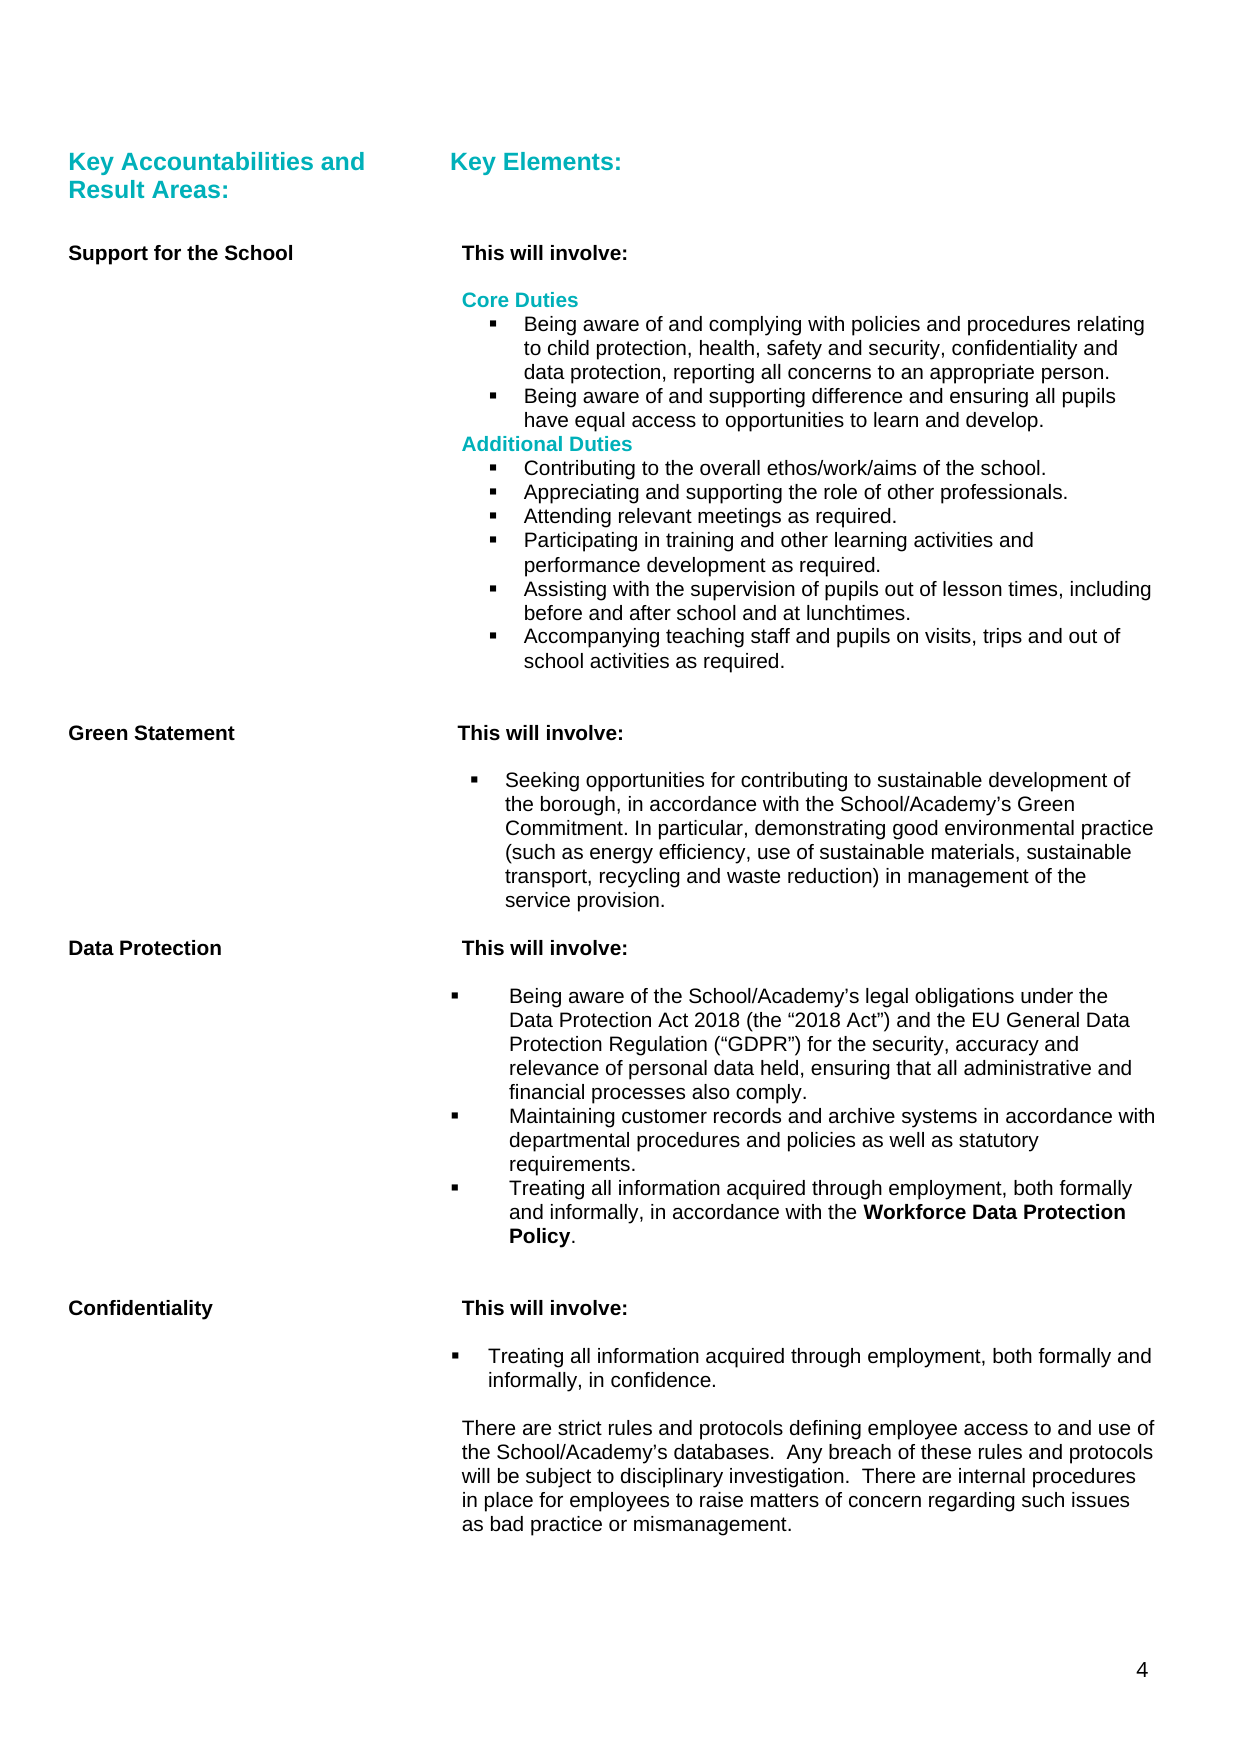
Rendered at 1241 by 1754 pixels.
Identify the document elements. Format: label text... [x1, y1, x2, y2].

table_cell Confidentiality [57, 1272, 439, 1564]
table_cell Data Protection [57, 912, 439, 1272]
table_cell Green Statement [57, 696, 439, 912]
table_cell This will involve: Treating all information acquired through employment, both formally and informally, in confidence. There are strict rules and protocols defining employee access to and use of the School/Academy’s databases. Any breach of these rules and protocols will be subject to disciplinary investigation. There are internal procedures in place for employees to raise matters of concern regarding such issues as bad practice or mismanagement. [439, 1272, 1168, 1564]
table_header Key Elements: [439, 147, 1168, 216]
table_cell This will involve: Seeking opportunities for contributing to sustainable development of the borough, in accordance with the School/Academy’s Green Commitment. In particular, demonstrating good environmental practice (such as energy efficiency, use of sustainable materials, sustainable transport, recycling and waste reduction) in management of the service provision. [439, 696, 1168, 912]
table_cell Support for the School [57, 216, 439, 696]
table_cell This will involve: Core Duties Being aware of and complying with policies and procedures relating to child protection, health, safety and security, confidentiality and data protection, reporting all concerns to an appropriate person. Being aware of and supporting difference and ensuring all pupils have equal access to opportunities to learn and develop. Additional Duties Contributing to the overall ethos/work/aims of the school. Appreciating and supporting the role of other professionals. Attending relevant meetings as required. Participating in training and other learning activities and performance development as required. Assisting with the supervision of pupils out of lesson times, including before and after school and at lunchtimes. Accompanying teaching staff and pupils on visits, trips and out of school activities as required. [439, 216, 1168, 696]
table_cell This will involve: Being aware of the School/Academy’s legal obligations under the Data Protection Act 2018 (the “2018 Act”) and the EU General Data Protection Regulation (“GDPR”) for the security, accuracy and relevance of personal data held, ensuring that all administrative and financial processes also comply. Maintaining customer records and archive systems in accordance with departmental procedures and policies as well as statutory requirements. Treating all information acquired through employment, both formally and informally, in accordance with the Workforce Data Protection Policy. [439, 912, 1168, 1272]
table_header Key Accountabilities and Result Areas: [57, 147, 439, 216]
